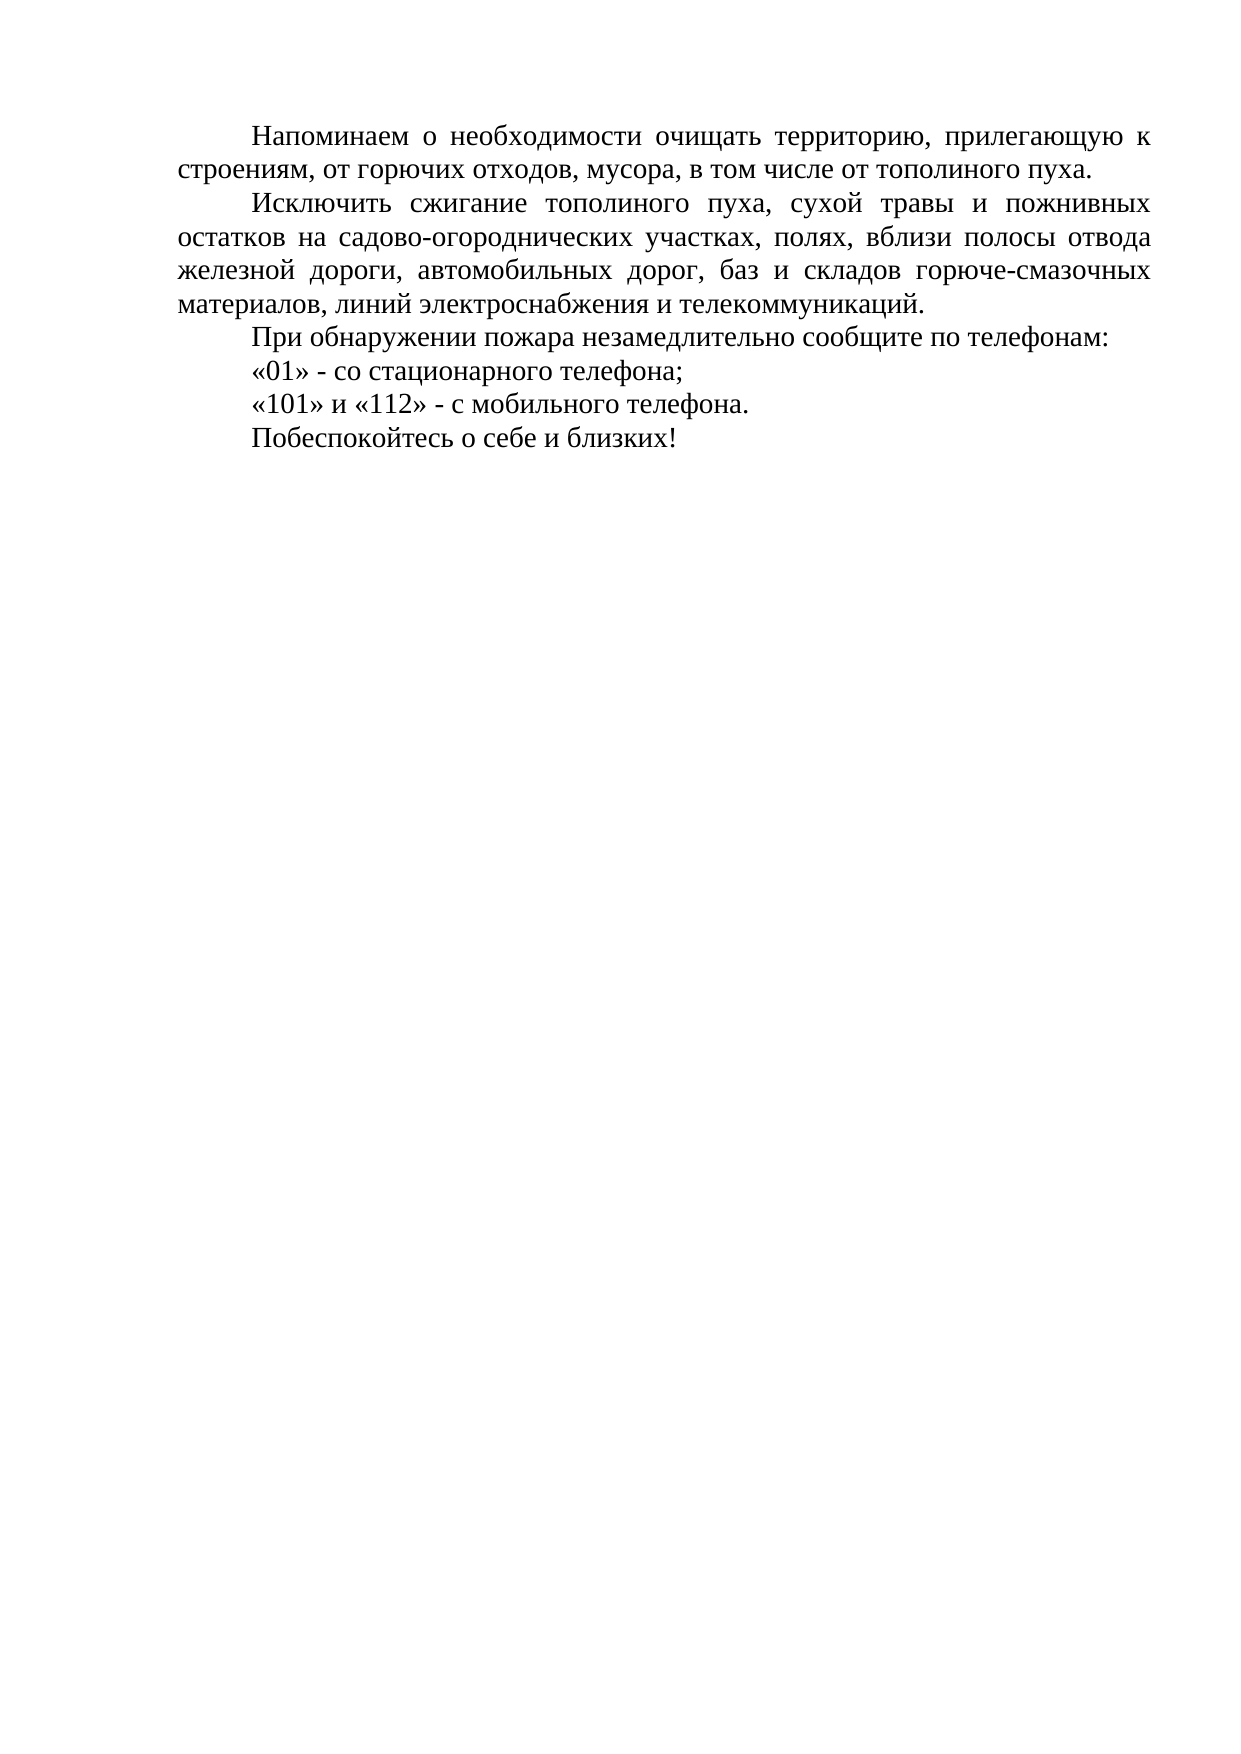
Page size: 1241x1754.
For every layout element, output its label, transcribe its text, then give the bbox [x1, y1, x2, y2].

text «101» и «112» - с мобильного телефона. [177, 386, 1152, 420]
text «01» - со стационарного телефона; [177, 353, 1152, 386]
text Напоминаем о необходимости очищать территорию, прилегающую к строениям, от горючих отходов, мусора, в том числе от тополиного пуха. [177, 118, 1152, 185]
text Побеспокойтесь о себе и близких! [177, 420, 1152, 453]
text При обнаружении пожара незамедлительно сообщите по телефонам: [177, 319, 1152, 353]
text Исключить сжигание тополиного пуха, сухой травы и пожнивных остатков на садово-огороднических участках, полях, вблизи полосы отвода железной дороги, автомобильных дорог, баз и складов горюче-смазочных материалов, линий электроснабжения и телекоммуникаций. [177, 185, 1152, 319]
